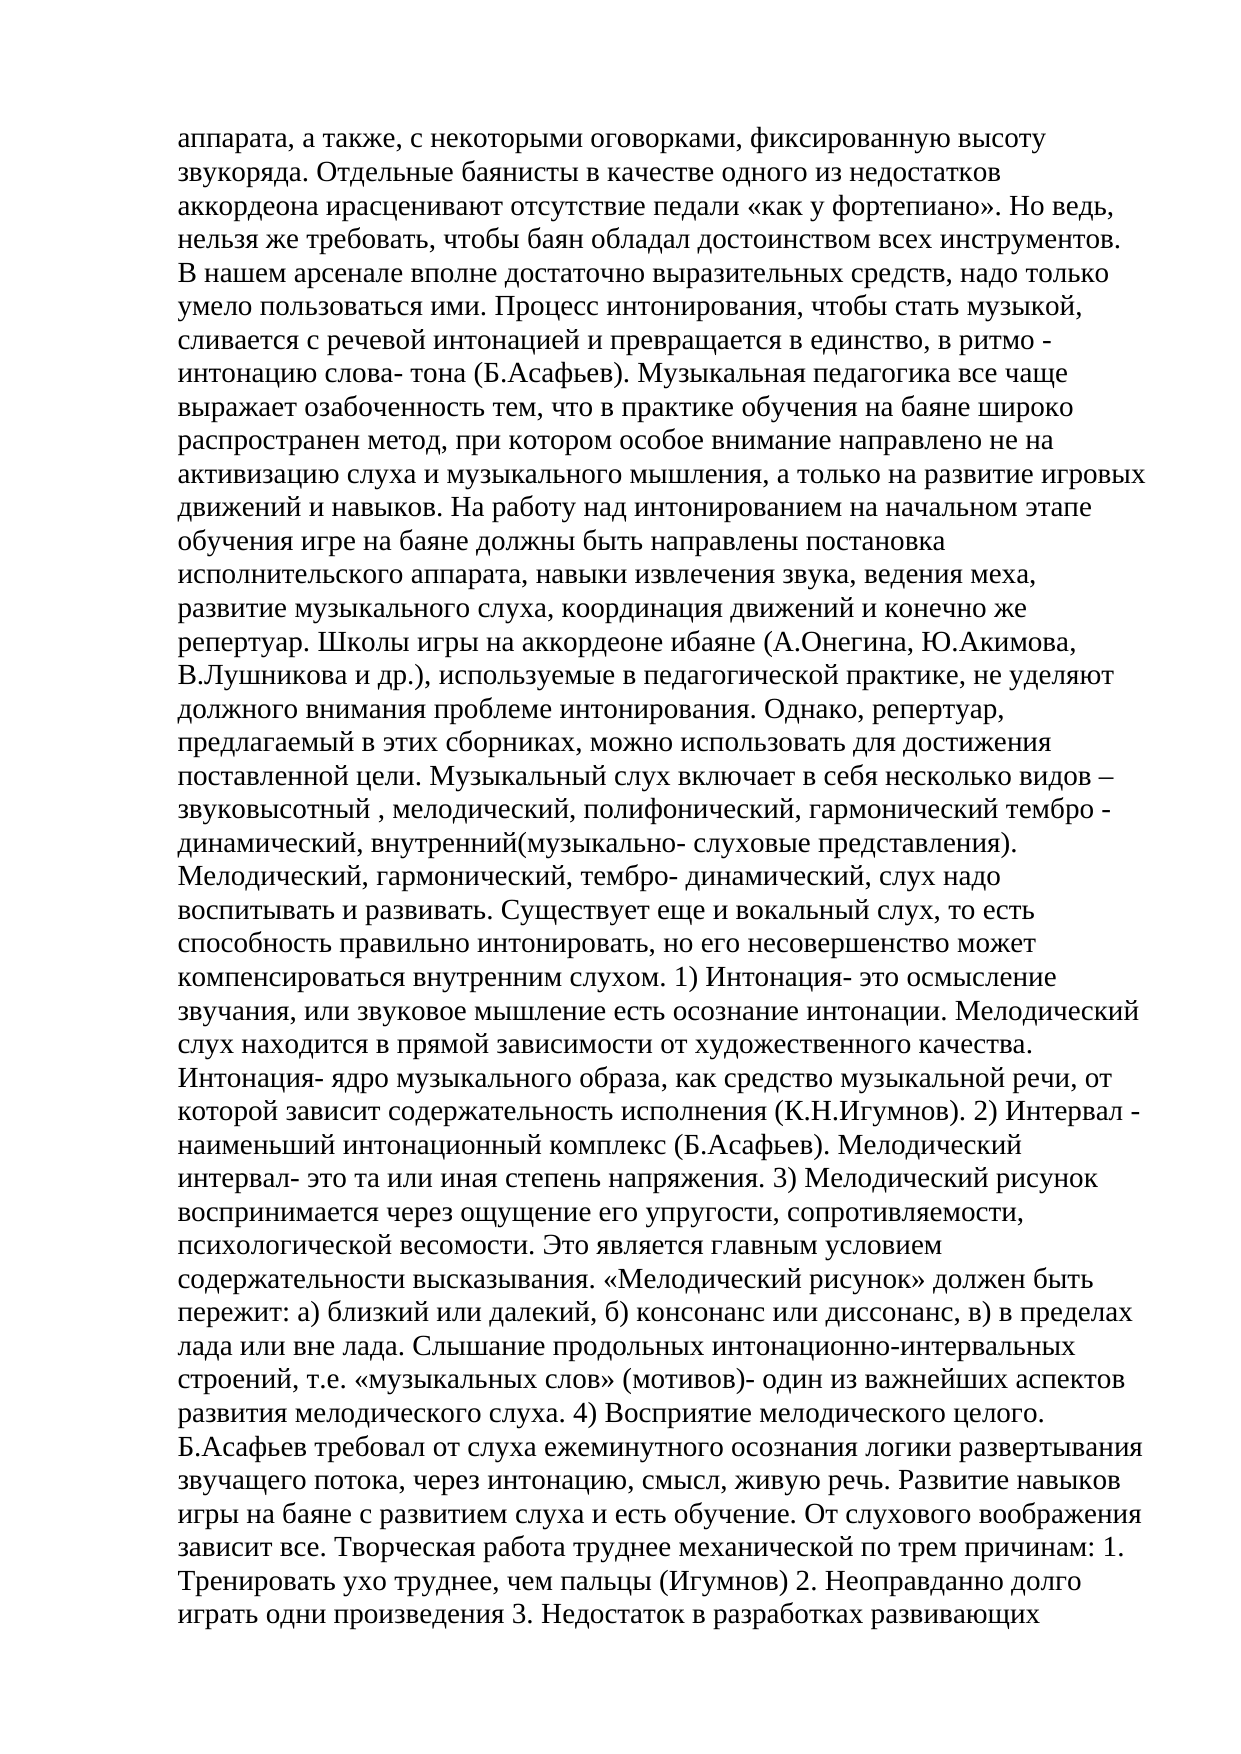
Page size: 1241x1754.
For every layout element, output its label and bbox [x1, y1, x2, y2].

table_header [175, 118, 1149, 1632]
